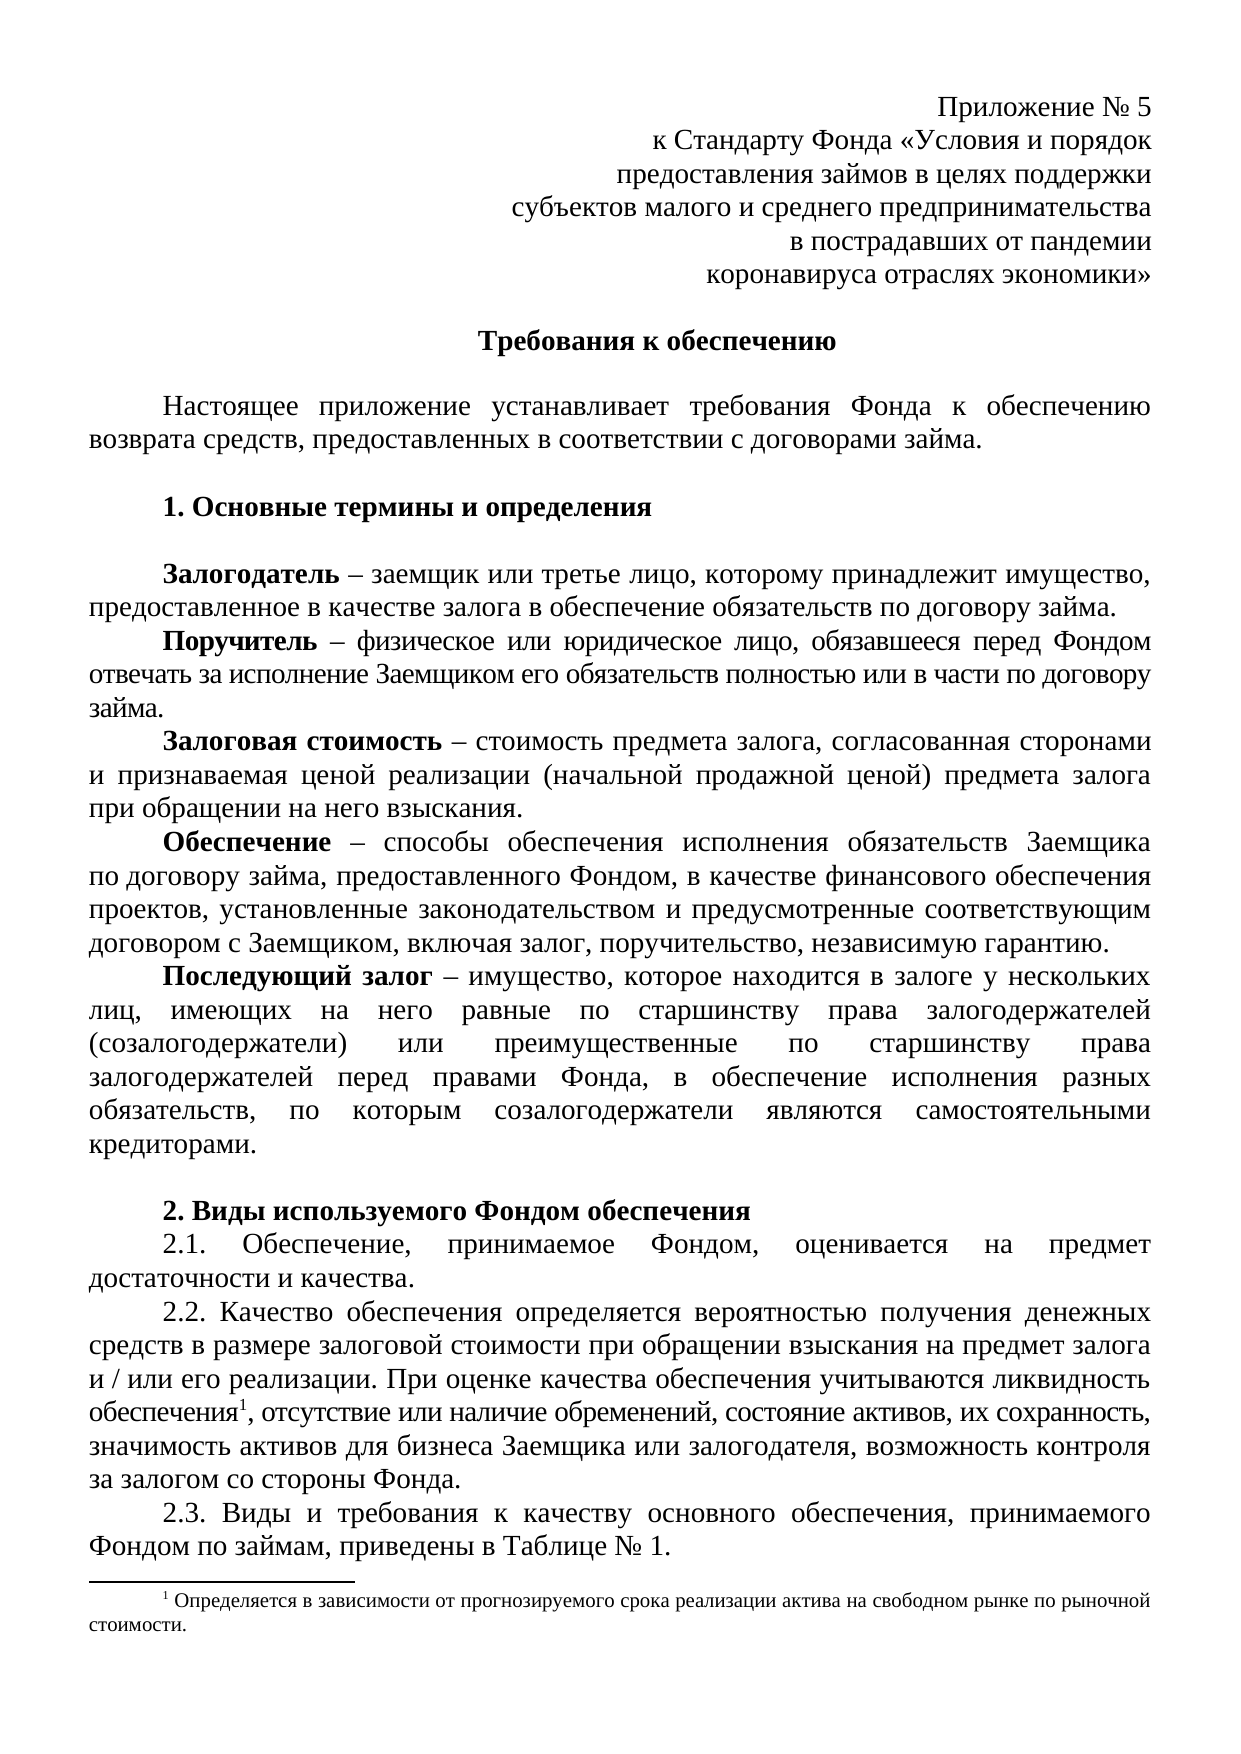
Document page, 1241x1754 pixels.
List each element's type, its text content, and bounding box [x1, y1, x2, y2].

text к Стандарту Фонда «Условия и порядок [89, 122, 1152, 156]
text 2.2. Качество обеспечения определяется вероятностью получения денежных средств в размере залоговой стоимости при обращении взыскания на предмет залога и / или его реализации. При оценке качества обеспечения учитываются ликвидность обеспечения, отсутствие или наличие обременений, состояние активов, их сохранность, значимость активов для бизнеса Заемщика или залогодателя, возможность контроля за залогом со стороны Фонда. [89, 1294, 1152, 1495]
text предоставления займов в целях поддержки [89, 156, 1152, 189]
text Обеспечение – способы обеспечения исполнения обязательств Заемщика по договору займа, предоставленного Фондом, в качестве финансового обеспечения проектов, установленные законодательством и предусмотренные соответствующим договором с Заемщиком, включая залог, поручительство, независимую гарантию. [89, 824, 1152, 958]
list Настоящее приложение устанавливает требования Фонда к обеспечению возврата средств, предоставленных в соответствии с договорами займа. [89, 388, 1152, 455]
text 2. Виды используемого Фондом обеспечения [89, 1193, 1152, 1227]
text Поручитель – физическое или юридическое лицо, обязавшееся перед Фондом отвечать за исполнение Заемщиком его обязательств полностью или в части по договору займа. [89, 623, 1152, 723]
text 2.3. Виды и требования к качеству основного обеспечения, принимаемого Фондом по займам, приведены в Таблице № 1. [89, 1495, 1152, 1562]
text 2.1. Обеспечение, принимаемое Фондом, оценивается на предмет достаточности и качества. [89, 1227, 1152, 1294]
text Последующий залог – имущество, которое находится в залоге у нескольких лиц, имеющих на него равные по старшинству права залогодержателей (созалогодержатели) или преимущественные по старшинству права залогодержателей перед правами Фонда, в обеспечение исполнения разных обязательств, по которым созалогодержатели являются самостоятельными кредиторами. [89, 958, 1152, 1159]
text Залоговая стоимость – стоимость предмета залога, согласованная сторонами и признаваемая ценой реализации (начальной продажной ценой) предмета залога при обращении на него взыскания. [89, 723, 1152, 824]
text субъектов малого и среднего предпринимательства [89, 189, 1152, 223]
text коронавируса отраслях экономики» [89, 256, 1152, 290]
text Требования к обеспечению [89, 323, 1152, 357]
text Приложение № 5 [89, 89, 1152, 122]
text в пострадавших от пандемии [89, 223, 1152, 256]
text Залогодатель – заемщик или третье лицо, которому принадлежит имущество, предоставленное в качестве залога в обеспечение обязательств по договору займа. [89, 556, 1152, 623]
text 1. Основные термины и определения [89, 489, 1152, 522]
